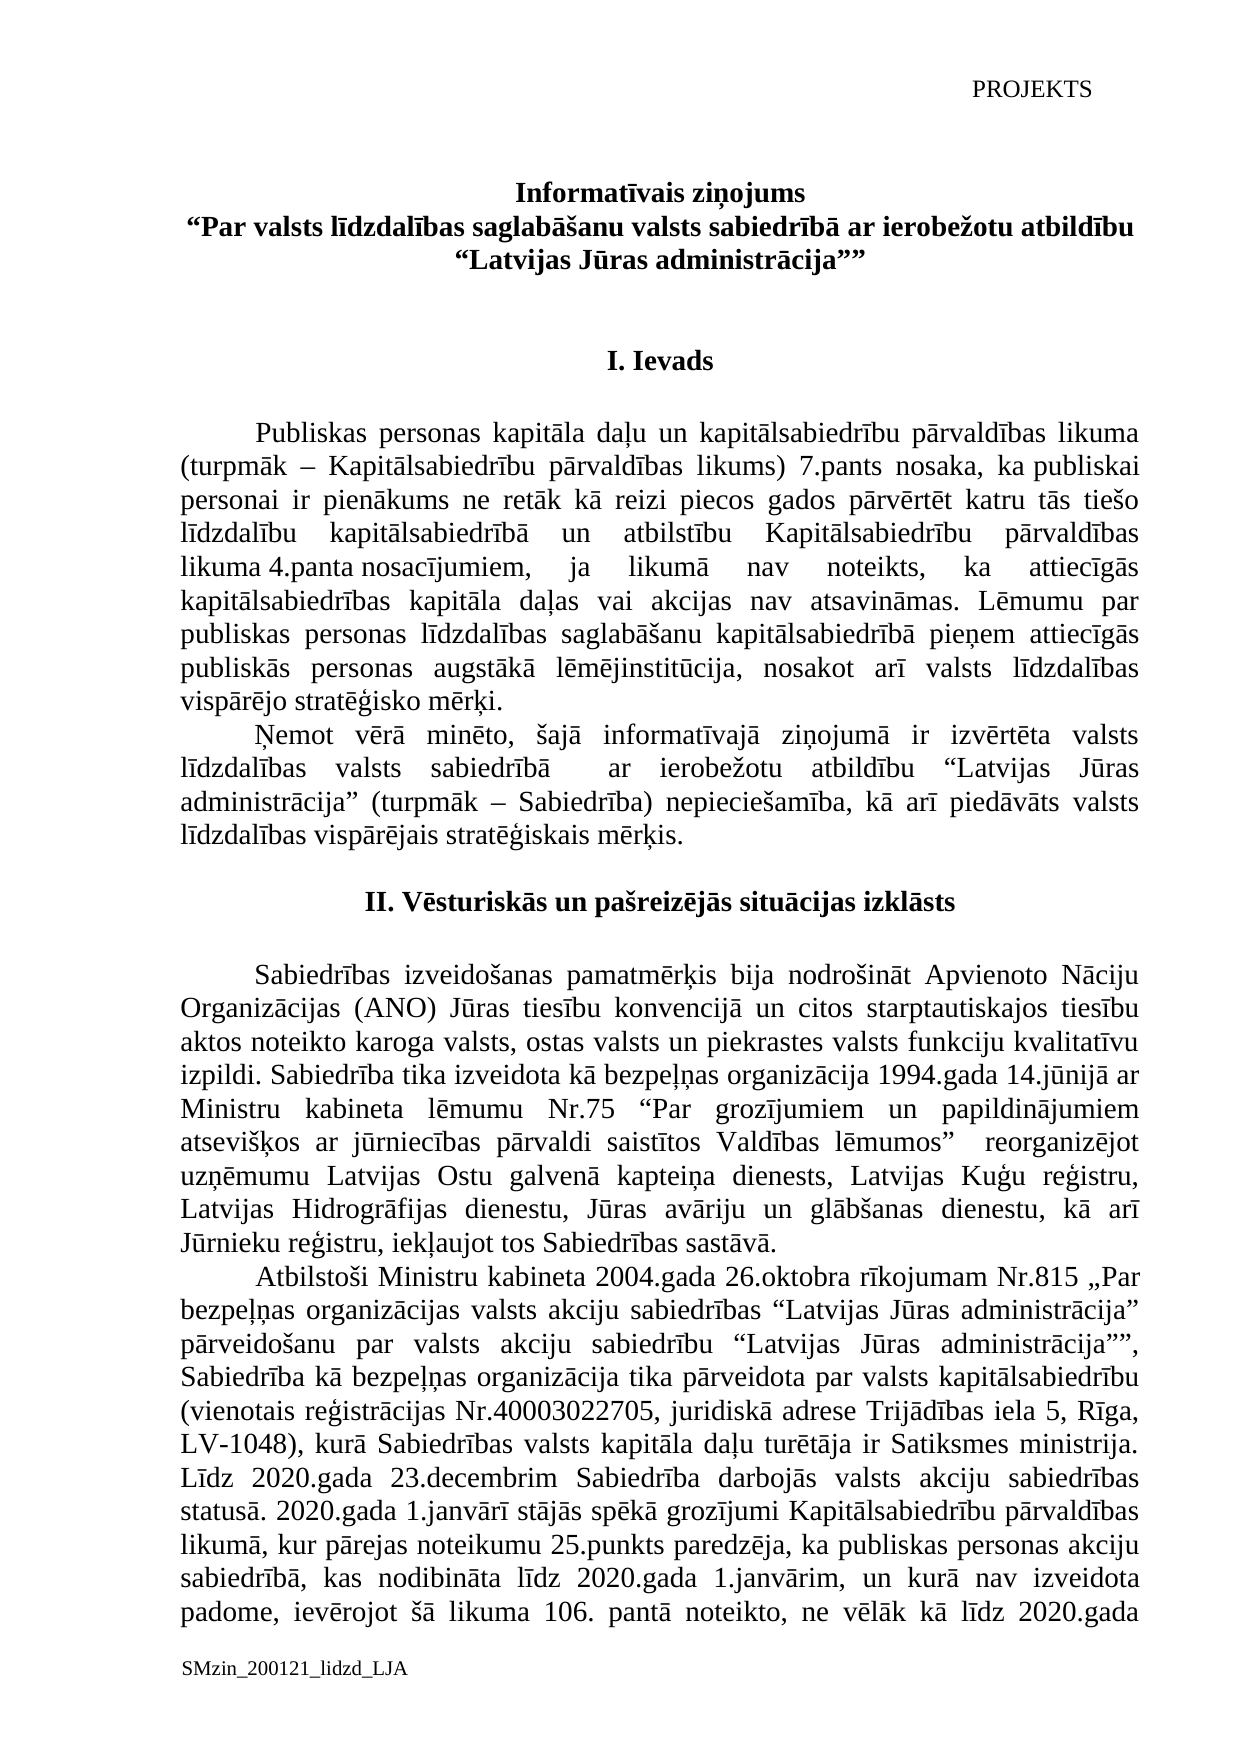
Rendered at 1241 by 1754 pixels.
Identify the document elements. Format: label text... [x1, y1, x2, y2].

text Informatīvais ziņojums [180, 175, 1140, 209]
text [180, 1259, 1140, 1628]
text “Par valsts līdzdalības saglabāšanu valsts sabiedrībā ar ierobežotu atbildību “Latvijas Jūras administrācija”” [180, 209, 1140, 276]
list I. Ievads [180, 343, 1140, 377]
text Ņemot vērā minēto, šajā informatīvajā ziņojumā ir izvērtēta valsts līdzdalības valsts sabiedrībā ar ierobežotu atbildību “Latvijas Jūras administrācija” (turpmāk – Sabiedrība) nepieciešamība, kā arī piedāvāts valsts līdzdalības vispārējais stratēģiskais mērķis. [180, 717, 1140, 851]
text II. Vēsturiskās un pašreizējās situācijas izklāsts [180, 884, 1140, 918]
text Sabiedrības izveidošanas pamatmērķis bija nodrošināt Apvienoto Nāciju Organizācijas (ANO) Jūras tiesību konvencijā un citos starptautiskajos tiesību aktos noteikto karoga valsts, ostas valsts un piekrastes valsts funkciju kvalitatīvu izpildi. Sabiedrība tika izveidota kā bezpeļņas organizācija 1994.gada 14.jūnijā ar Ministru kabineta lēmumu Nr.75 “Par grozījumiem un papildinājumiem atsevišķos ar jūrniecības pārvaldi saistītos Valdības lēmumos” reorganizējot uzņēmumu Latvijas Ostu galvenā kapteiņa dienests, Latvijas Kuģu reģistru, Latvijas Hidrogrāfijas dienestu, Jūras avāriju un glābšanas dienestu, kā arī Jūrnieku reģistru, iekļaujot tos Sabiedrības sastāvā. [180, 957, 1140, 1259]
text Publiskas personas kapitāla daļu un kapitālsabiedrību pārvaldības likuma (turpmāk – Kapitālsabiedrību pārvaldības likums) 7.pants nosaka, ka publiskai personai ir pienākums ne retāk kā reizi piecos gados pārvērtēt katru tās tiešo līdzdalību kapitālsabiedrībā un atbilstību Kapitālsabiedrību pārvaldības likuma 4.panta nosacījumiem, ja likumā nav noteikts, ka attiecīgās kapitālsabiedrības kapitāla daļas vai akcijas nav atsavināmas. Lēmumu par publiskas personas līdzdalības saglabāšanu kapitālsabiedrībā pieņem attiecīgās publiskās personas augstākā lēmējinstitūcija, nosakot arī valsts līdzdalības vispārējo stratēģisko mērķi. [180, 415, 1140, 717]
